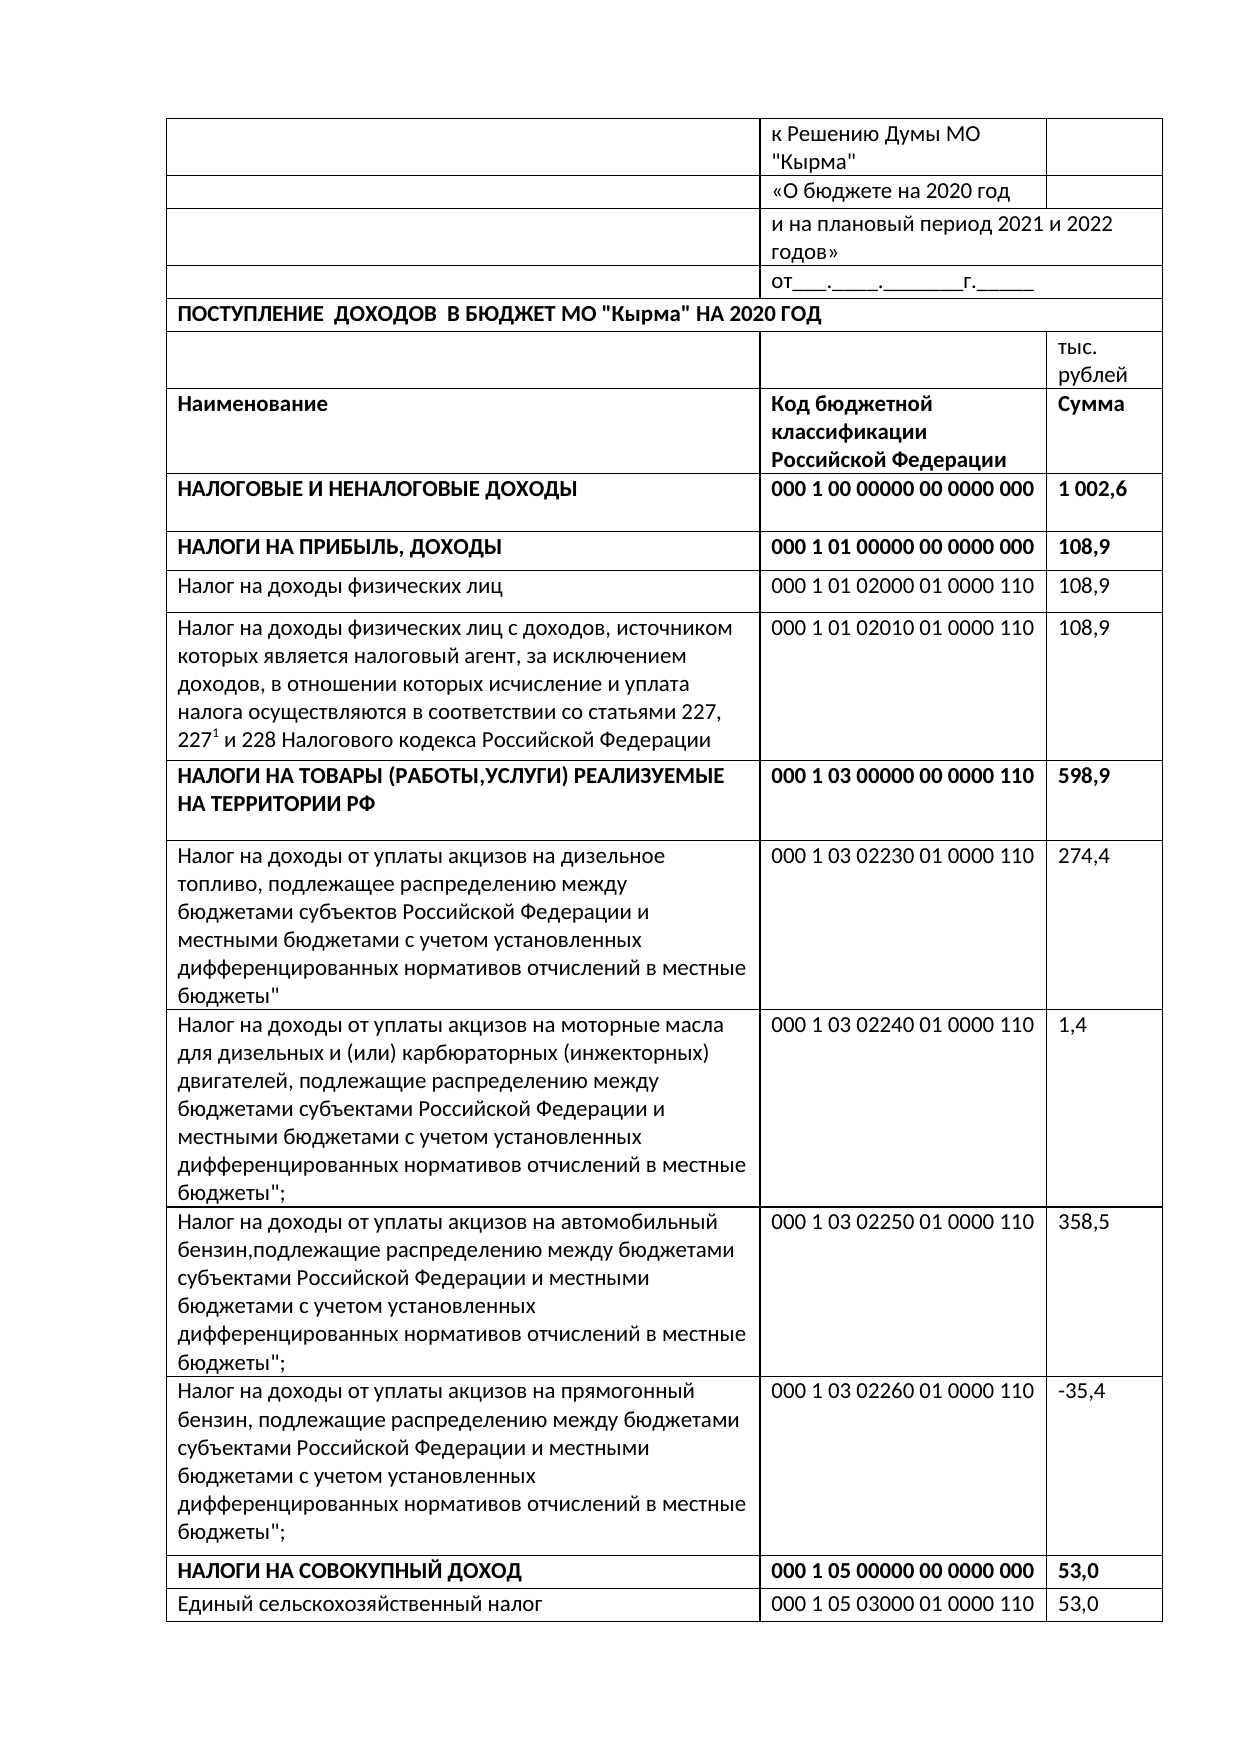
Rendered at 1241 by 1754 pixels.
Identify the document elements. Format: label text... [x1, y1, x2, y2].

table_cell 000 1 05 03000 01 0000 110 [761, 1589, 1046, 1621]
table_cell 000 1 05 00000 00 0000 000 [761, 1556, 1046, 1588]
table_cell ПОСТУПЛЕНИЕ ДОХОДОВ В БЮДЖЕТ МО "Кырма" НА 2020 ГОД [167, 299, 1162, 331]
table_cell 000 1 03 02260 01 0000 110 [761, 1377, 1046, 1555]
table_cell «О бюджете на 2020 год [761, 176, 1046, 208]
table_cell и на плановый период 2021 и 2022 годов» [761, 209, 1162, 265]
table_cell НАЛОГОВЫЕ И НЕНАЛОГОВЫЕ ДОХОДЫ [167, 474, 759, 531]
table_cell Налог на доходы физических лиц [167, 571, 759, 612]
table_cell к Решению Думы МО "Кырма" [761, 119, 1046, 175]
table_cell Код бюджетной классификации Российской Федерации [761, 389, 1046, 473]
table_cell [167, 176, 759, 208]
table_cell от___.____._______г._____ [761, 266, 1162, 298]
table_cell [1047, 176, 1162, 208]
table_cell Сумма [1047, 389, 1162, 473]
table_cell 000 1 03 02240 01 0000 110 [761, 1010, 1046, 1206]
table_cell [167, 332, 759, 388]
table_cell [167, 119, 759, 175]
table_cell [167, 266, 759, 298]
table_cell Налог на доходы от уплаты акцизов на автомобильный бензин,подлежащие распределению между бюджетами субъектами Российской Федерации и местными бюджетами с учетом установленных дифференцированных нормативов отчислений в местные бюджеты"; [167, 1208, 759, 1376]
table_cell [167, 209, 759, 265]
table_cell 000 1 03 02250 01 0000 110 [761, 1208, 1046, 1376]
table_cell -35,4 [1047, 1377, 1162, 1555]
table_cell НАЛОГИ НА СОВОКУПНЫЙ ДОХОД [167, 1556, 759, 1588]
table_cell 000 1 01 02000 01 0000 110 [761, 571, 1046, 612]
table_cell 000 1 01 02010 01 0000 110 [761, 613, 1046, 760]
table_cell 000 1 00 00000 00 0000 000 [761, 474, 1046, 531]
table_cell НАЛОГИ НА ПРИБЫЛЬ, ДОХОДЫ [167, 532, 759, 570]
table_cell 108,9 [1047, 571, 1162, 612]
table_cell Единый сельскохозяйственный налог [167, 1589, 759, 1621]
table_cell тыс. рублей [1047, 332, 1162, 388]
table_cell Наименование [167, 389, 759, 473]
table_cell 1,4 [1047, 1010, 1162, 1206]
table_cell 108,9 [1047, 613, 1162, 760]
table_cell Налог на доходы от уплаты акцизов на дизельное топливо, подлежащее распределению между бюджетами субъектов Российской Федерации и местными бюджетами с учетом установленных дифференцированных нормативов отчислений в местные бюджеты" [167, 841, 759, 1009]
table_cell Налог на доходы от уплаты акцизов на прямогонный бензин, подлежащие распределению между бюджетами субъектами Российской Федерации и местными бюджетами с учетом установленных дифференцированных нормативов отчислений в местные бюджеты"; [167, 1377, 759, 1555]
table_cell НАЛОГИ НА ТОВАРЫ (РАБОТЫ,УСЛУГИ) РЕАЛИЗУЕМЫЕ НА ТЕРРИТОРИИ РФ [167, 761, 759, 840]
table_cell 358,5 [1047, 1208, 1162, 1376]
table_cell 53,0 [1047, 1589, 1162, 1621]
table_cell [1047, 119, 1162, 175]
table_cell 1 002,6 [1047, 474, 1162, 531]
table_cell 53,0 [1047, 1556, 1162, 1588]
table_cell 000 1 03 00000 00 0000 110 [761, 761, 1046, 840]
table_cell 274,4 [1047, 841, 1162, 1009]
table_cell 108,9 [1047, 532, 1162, 570]
table_cell Налог на доходы от уплаты акцизов на моторные масла для дизельных и (или) карбюраторных (инжекторных) двигателей, подлежащие распределению между бюджетами субъектами Российской Федерации и местными бюджетами с учетом установленных дифференцированных нормативов отчислений в местные бюджеты"; [167, 1010, 759, 1206]
table_cell [761, 332, 1046, 388]
table_cell 000 1 01 00000 00 0000 000 [761, 532, 1046, 570]
table_cell Налог на доходы физических лиц с доходов, источником которых является налоговый агент, за исключением доходов, в отношении которых исчисление и уплата налога осуществляются в соответствии со статьями 227, 2271 и 228 Налогового кодекса Российской Федерации [167, 613, 759, 760]
table_cell 598,9 [1047, 761, 1162, 840]
table_cell 000 1 03 02230 01 0000 110 [761, 841, 1046, 1009]
